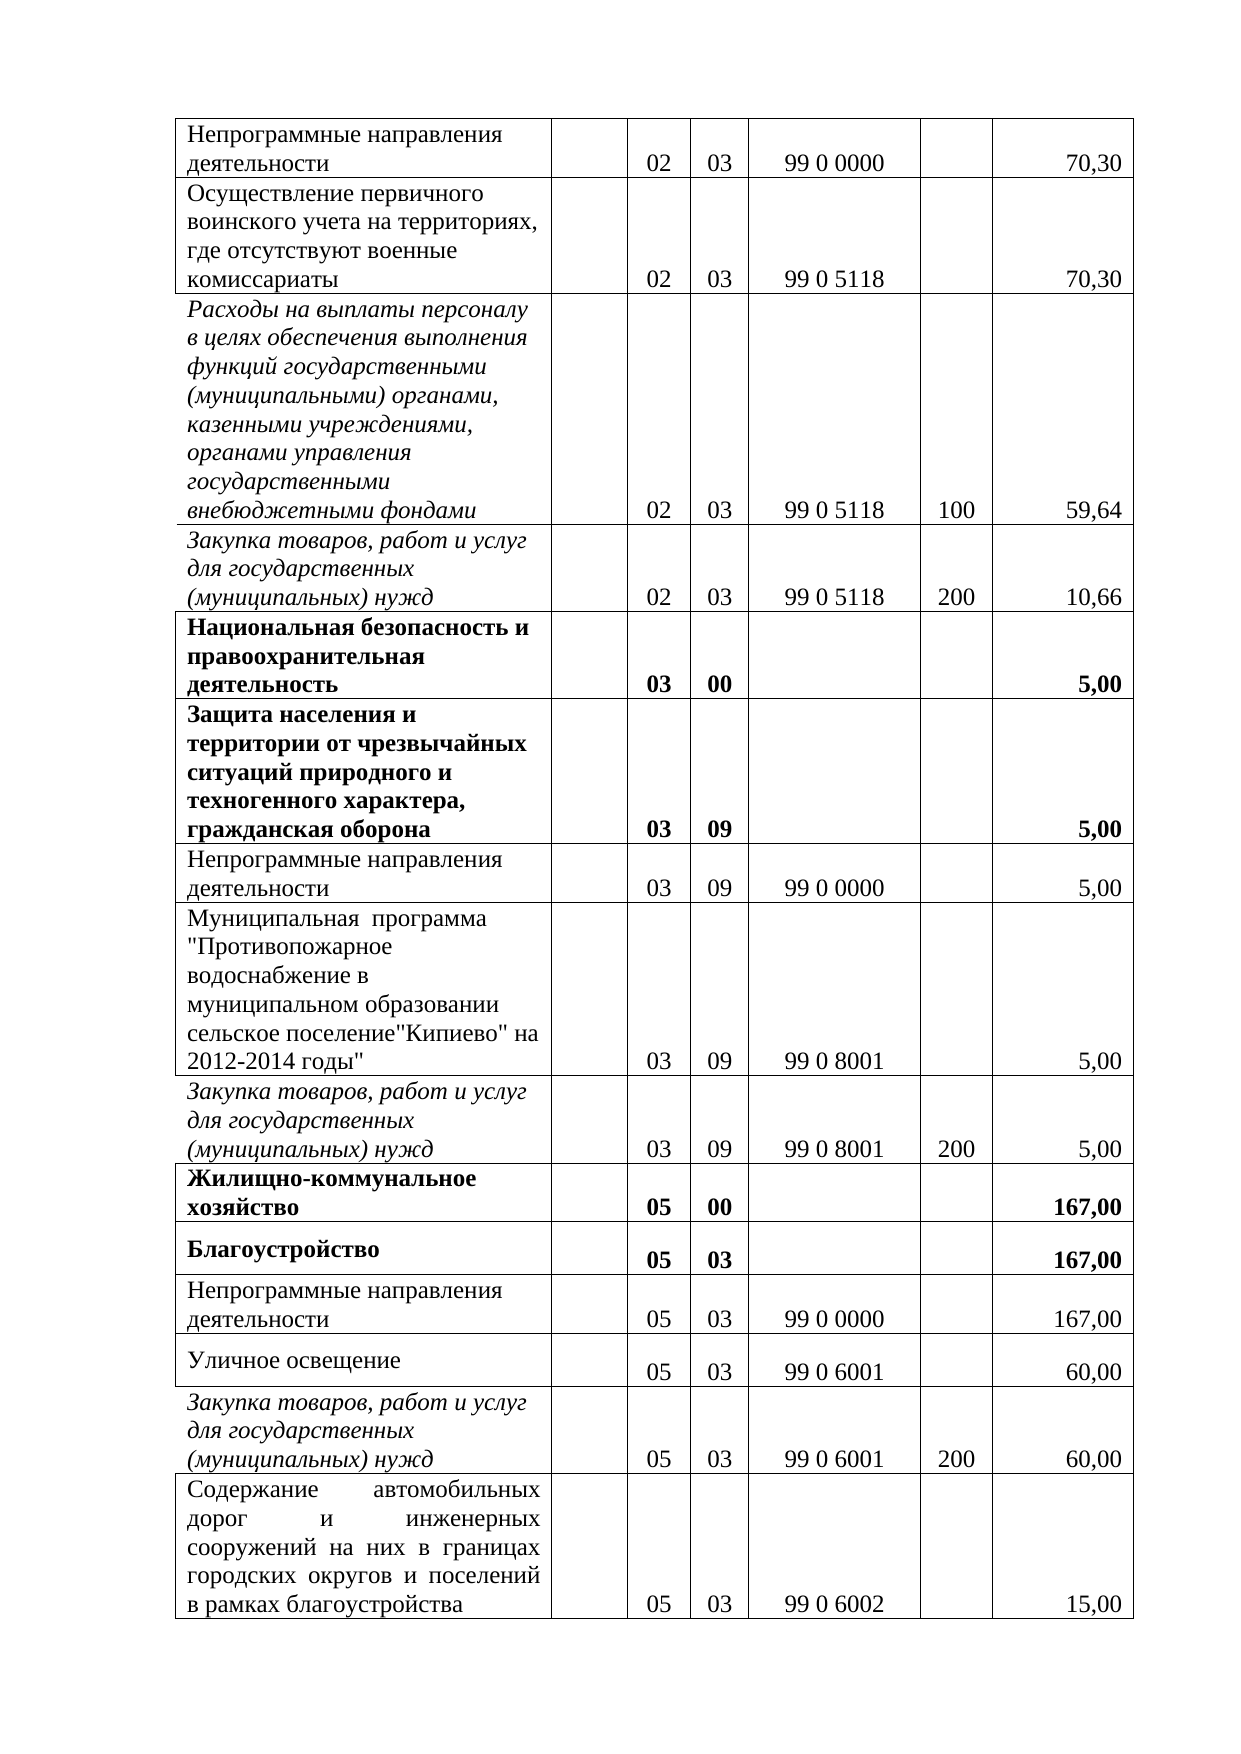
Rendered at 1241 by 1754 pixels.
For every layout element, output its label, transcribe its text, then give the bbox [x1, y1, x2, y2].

table_cell [552, 1387, 627, 1473]
table_cell 03 [691, 1275, 748, 1333]
table_cell [552, 612, 627, 698]
table_cell [921, 699, 992, 843]
table_cell 5,00 [993, 844, 1133, 902]
table_cell 09 [691, 699, 748, 843]
table_cell Непрограммные направления деятельности [176, 1275, 551, 1333]
table_cell 167,00 [993, 1164, 1133, 1221]
table_cell 03 [691, 294, 748, 524]
table_cell 60,00 [993, 1387, 1133, 1473]
table_cell [552, 1164, 627, 1221]
table_cell 70,30 [993, 119, 1133, 177]
table_cell 03 [691, 178, 748, 293]
table_cell 05 [628, 1474, 690, 1618]
table_cell 05 [628, 1222, 690, 1274]
table_cell 200 [921, 1076, 992, 1162]
table_cell 05 [628, 1275, 690, 1333]
table_cell [749, 1164, 920, 1221]
table_cell [552, 1076, 627, 1162]
table_cell 99 0 0000 [749, 119, 920, 177]
table_cell 99 0 6002 [749, 1474, 920, 1618]
table_cell 09 [691, 1076, 748, 1162]
table_cell 5,00 [993, 699, 1133, 843]
table_cell Национальная безопасность и правоохранительная деятельность [176, 612, 551, 698]
table_cell 03 [691, 1222, 748, 1274]
table_cell [921, 178, 992, 293]
table_cell 03 [628, 844, 690, 902]
table_cell 02 [628, 119, 690, 177]
table_cell [552, 844, 627, 902]
table_cell 99 0 5118 [749, 178, 920, 293]
table_cell [552, 294, 627, 524]
table_cell 60,00 [993, 1334, 1133, 1386]
table_cell 99 0 8001 [749, 903, 920, 1075]
table_cell Благоустройство [176, 1222, 551, 1274]
table_cell [921, 119, 992, 177]
table_cell [921, 612, 992, 698]
table_cell Муниципальная программа "Противопожарное водоснабжение в муниципальном образовании сельское поселение"Кипиево" на 2012-2014 годы" [176, 903, 551, 1075]
table_cell [749, 699, 920, 843]
table_cell 99 0 5118 [749, 294, 920, 524]
table_cell 167,00 [993, 1222, 1133, 1274]
table_cell Осуществление первичного воинского учета на территориях, где отсутствуют военные комиссариаты [176, 178, 551, 293]
table_cell 03 [691, 1387, 748, 1473]
table_cell 59,64 [993, 294, 1133, 524]
table_cell 5,00 [993, 612, 1133, 698]
table_cell [749, 1222, 920, 1274]
table_cell 09 [691, 903, 748, 1075]
table_cell 200 [921, 1387, 992, 1473]
table_cell 05 [628, 1387, 690, 1473]
table_cell [921, 1222, 992, 1274]
table_cell 03 [628, 699, 690, 843]
table_cell [921, 1334, 992, 1386]
table_cell Закупка товаров, работ и услуг для государственных (муниципальных) нужд [176, 1076, 551, 1162]
table_cell 70,30 [993, 178, 1133, 293]
table_cell 99 0 0000 [749, 1275, 920, 1333]
table_cell 5,00 [993, 1076, 1133, 1162]
table_cell [921, 844, 992, 902]
table_cell 5,00 [993, 903, 1133, 1075]
table_cell Уличное освещение [176, 1334, 551, 1386]
table_cell 02 [628, 178, 690, 293]
table_cell [552, 1222, 627, 1274]
table_cell 09 [691, 844, 748, 902]
table_cell 99 0 0000 [749, 844, 920, 902]
table_cell Жилищно-коммунальное хозяйство [176, 1164, 551, 1221]
table_cell 03 [628, 612, 690, 698]
table_cell 10,66 [993, 525, 1133, 611]
table_cell 99 0 5118 [749, 525, 920, 611]
table_cell 02 [628, 294, 690, 524]
table_cell Защита населения и территории от чрезвычайных ситуаций природного и техногенного характера, гражданская оборона [176, 699, 551, 843]
table_cell [749, 612, 920, 698]
table_cell [552, 1275, 627, 1333]
table_cell 05 [628, 1164, 690, 1221]
table_cell [921, 1474, 992, 1618]
table_cell 200 [921, 525, 992, 611]
table_cell 00 [691, 1164, 748, 1221]
table_cell Закупка товаров, работ и услуг для государственных (муниципальных) нужд [176, 525, 551, 611]
table_cell 100 [921, 294, 992, 524]
table_cell 03 [691, 1334, 748, 1386]
table_cell Непрограммные направления деятельности [176, 119, 551, 177]
table_cell 167,00 [993, 1275, 1133, 1333]
table_cell 02 [628, 525, 690, 611]
table_cell 03 [691, 119, 748, 177]
table_cell 03 [628, 903, 690, 1075]
table_cell 99 0 6001 [749, 1387, 920, 1473]
table_cell 03 [691, 525, 748, 611]
table_cell 00 [691, 612, 748, 698]
table_cell [552, 903, 627, 1075]
table_cell Содержание автомобильных дорог и инженерных сооружений на них в границах городских округов и поселений в рамках благоустройства [176, 1474, 551, 1618]
table_cell 03 [691, 1474, 748, 1618]
table_cell [552, 1474, 627, 1618]
table_cell 15,00 [993, 1474, 1133, 1618]
table_cell [552, 119, 627, 177]
table_cell 05 [628, 1334, 690, 1386]
table_cell [552, 178, 627, 293]
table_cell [176, 1387, 551, 1473]
table_cell [921, 1275, 992, 1333]
table_cell 99 0 8001 [749, 1076, 920, 1162]
table_cell [552, 525, 627, 611]
table_cell [552, 699, 627, 843]
table_cell [921, 903, 992, 1075]
table_cell [921, 1164, 992, 1221]
table_cell Непрограммные направления деятельности [176, 844, 551, 902]
table_cell 99 0 6001 [749, 1334, 920, 1386]
table_cell 03 [628, 1076, 690, 1162]
table_cell [552, 1334, 627, 1386]
